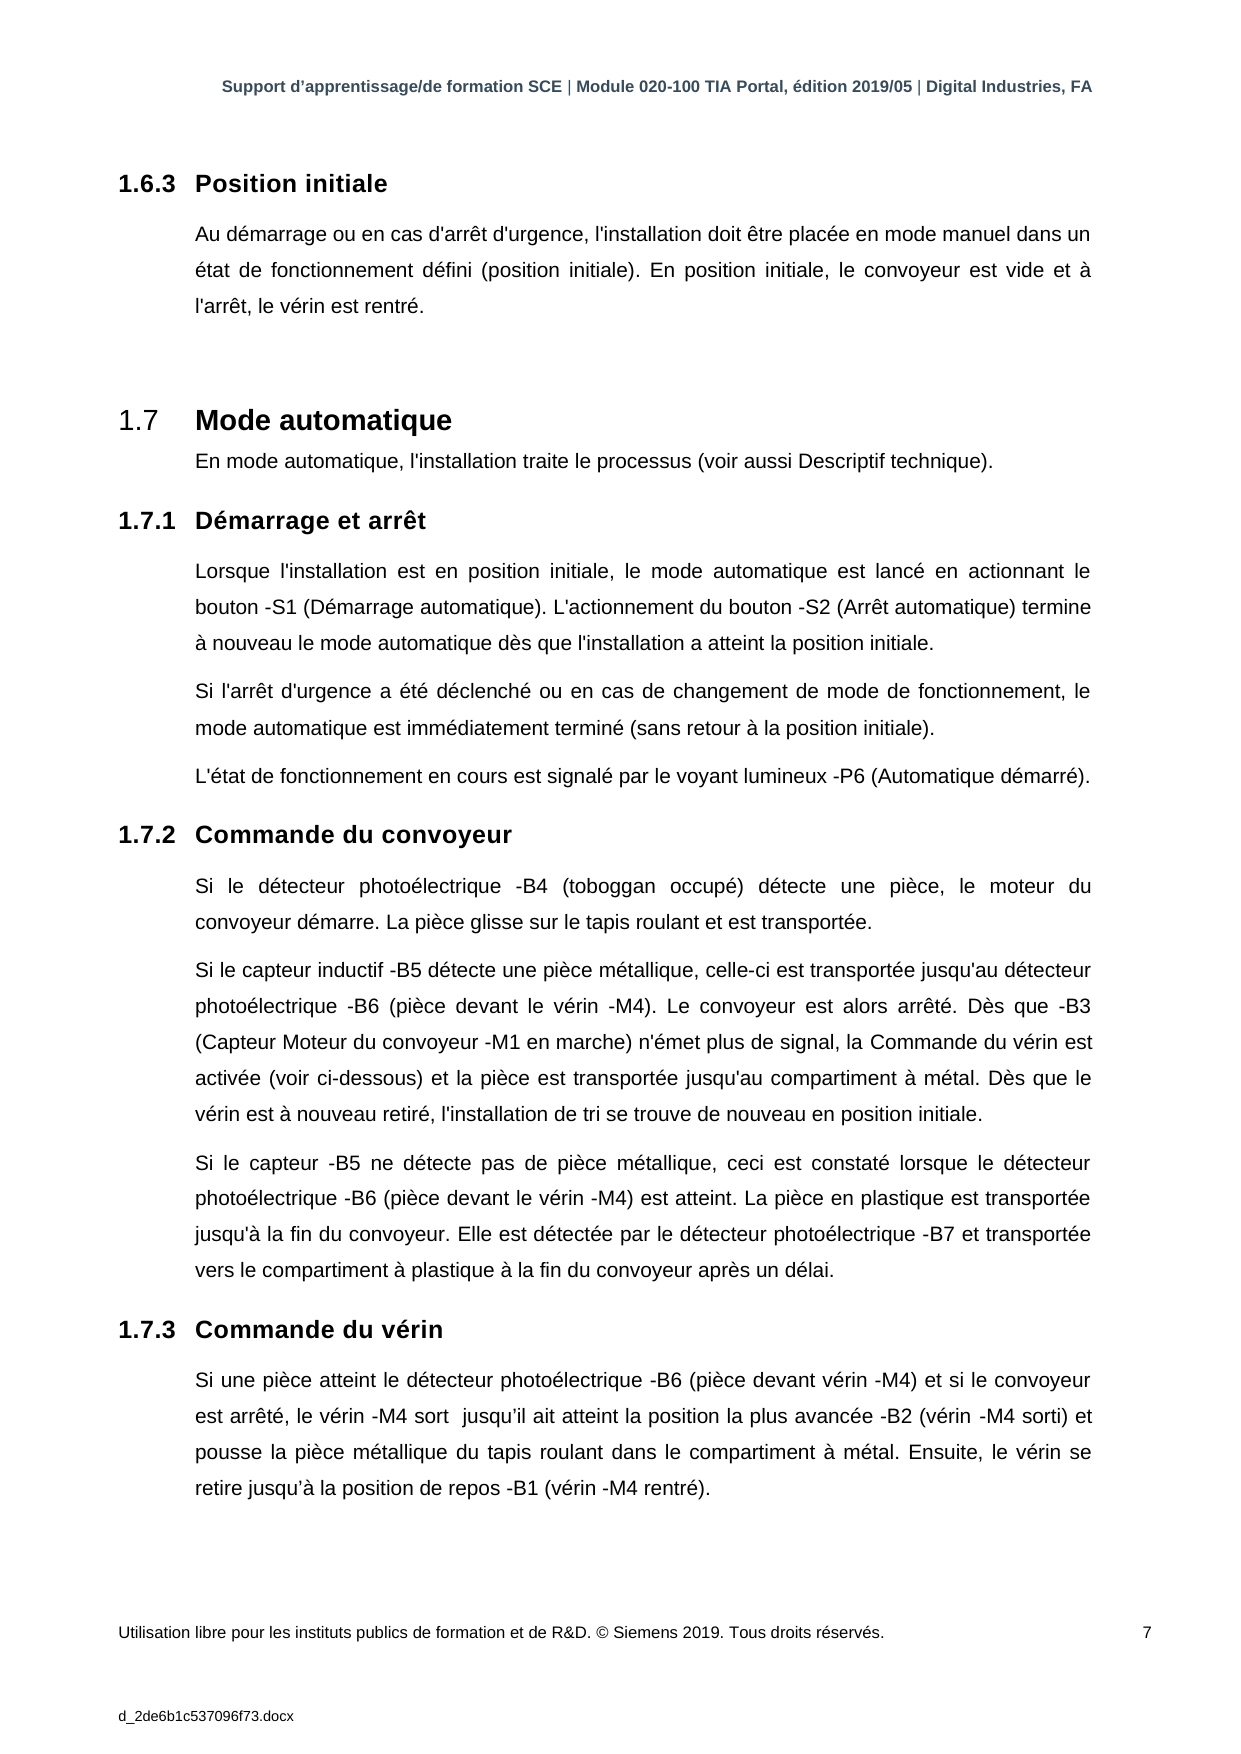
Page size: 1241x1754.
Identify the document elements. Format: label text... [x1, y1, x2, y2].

subtitle Commande du convoyeur [118, 821, 1092, 849]
subtitle Commande du vérin [118, 1315, 1092, 1344]
subtitle Mode automatique [118, 403, 1092, 437]
text Au démarrage ou en cas d'arrêt d'urgence, l'installation doit être placée en mode manuel dans un état de fonctionnement défini (position initiale). En position initiale, le convoyeur est vide et à l'arrêt, le vérin est rentré. [195, 222, 1092, 318]
subtitle Position initiale [118, 168, 1092, 197]
text Si le capteur inductif -B5 détecte une pièce métallique, celle-ci est transportée jusqu'au détecteur photoélectrique -B6 (pièce devant le vérin -M4). Le convoyeur est alors arrêté. Dès que -B3 (Capteur Moteur du convoyeur -M1 en marche) n'émet plus de signal, la Commande du vérin est activée (voir ci-dessous) et la pièce est transportée jusqu'au compartiment à métal. Dès que le vérin est à nouveau retiré, l'installation de tri se trouve de nouveau en position initiale. [195, 958, 1092, 1126]
text Si l'arrêt d'urgence a été déclenché ou en cas de changement de mode de fonctionnement, le mode automatique est immédiatement terminé (sans retour à la position initiale). [195, 679, 1092, 739]
text Lorsque l'installation est en position initiale, le mode automatique est lancé en actionnant le bouton -S1 (Démarrage automatique). L'actionnement du bouton -S2 (Arrêt automatique) termine à nouveau le mode automatique dès que l'installation a atteint la position initiale. [195, 559, 1092, 655]
text Si le détecteur photoélectrique -B4 (toboggan occupé) détecte une pièce, le moteur du convoyeur démarre. La pièce glisse sur le tapis roulant et est transportée. [195, 874, 1092, 934]
text Si une pièce atteint le détecteur photoélectrique -B6 (pièce devant vérin -M4) et si le convoyeur est arrêté, le vérin -M4 sort jusqu’il ait atteint la position la plus avancée -B2 (vérin -M4 sorti) et pousse la pièce métallique du tapis roulant dans le compartiment à métal. Ensuite, le vérin se retire jusqu’à la position de repos -B1 (vérin -M4 rentré). [195, 1368, 1092, 1500]
text En mode automatique, l'installation traite le processus (voir aussi Descriptif technique). [195, 449, 1092, 473]
text Si le capteur -B5 ne détecte pas de pièce métallique, ceci est constaté lorsque le détecteur photoélectrique -B6 (pièce devant le vérin -M4) est atteint. La pièce en plastique est transportée jusqu'à la fin du convoyeur. Elle est détectée par le détecteur photoélectrique -B7 et transportée vers le compartiment à plastique à la fin du convoyeur après un délai. [195, 1150, 1092, 1282]
subtitle Démarrage et arrêt [118, 506, 1092, 534]
text L'état de fonctionnement en cours est signalé par le voyant lumineux -P6 (Automatique démarré). [195, 764, 1092, 788]
